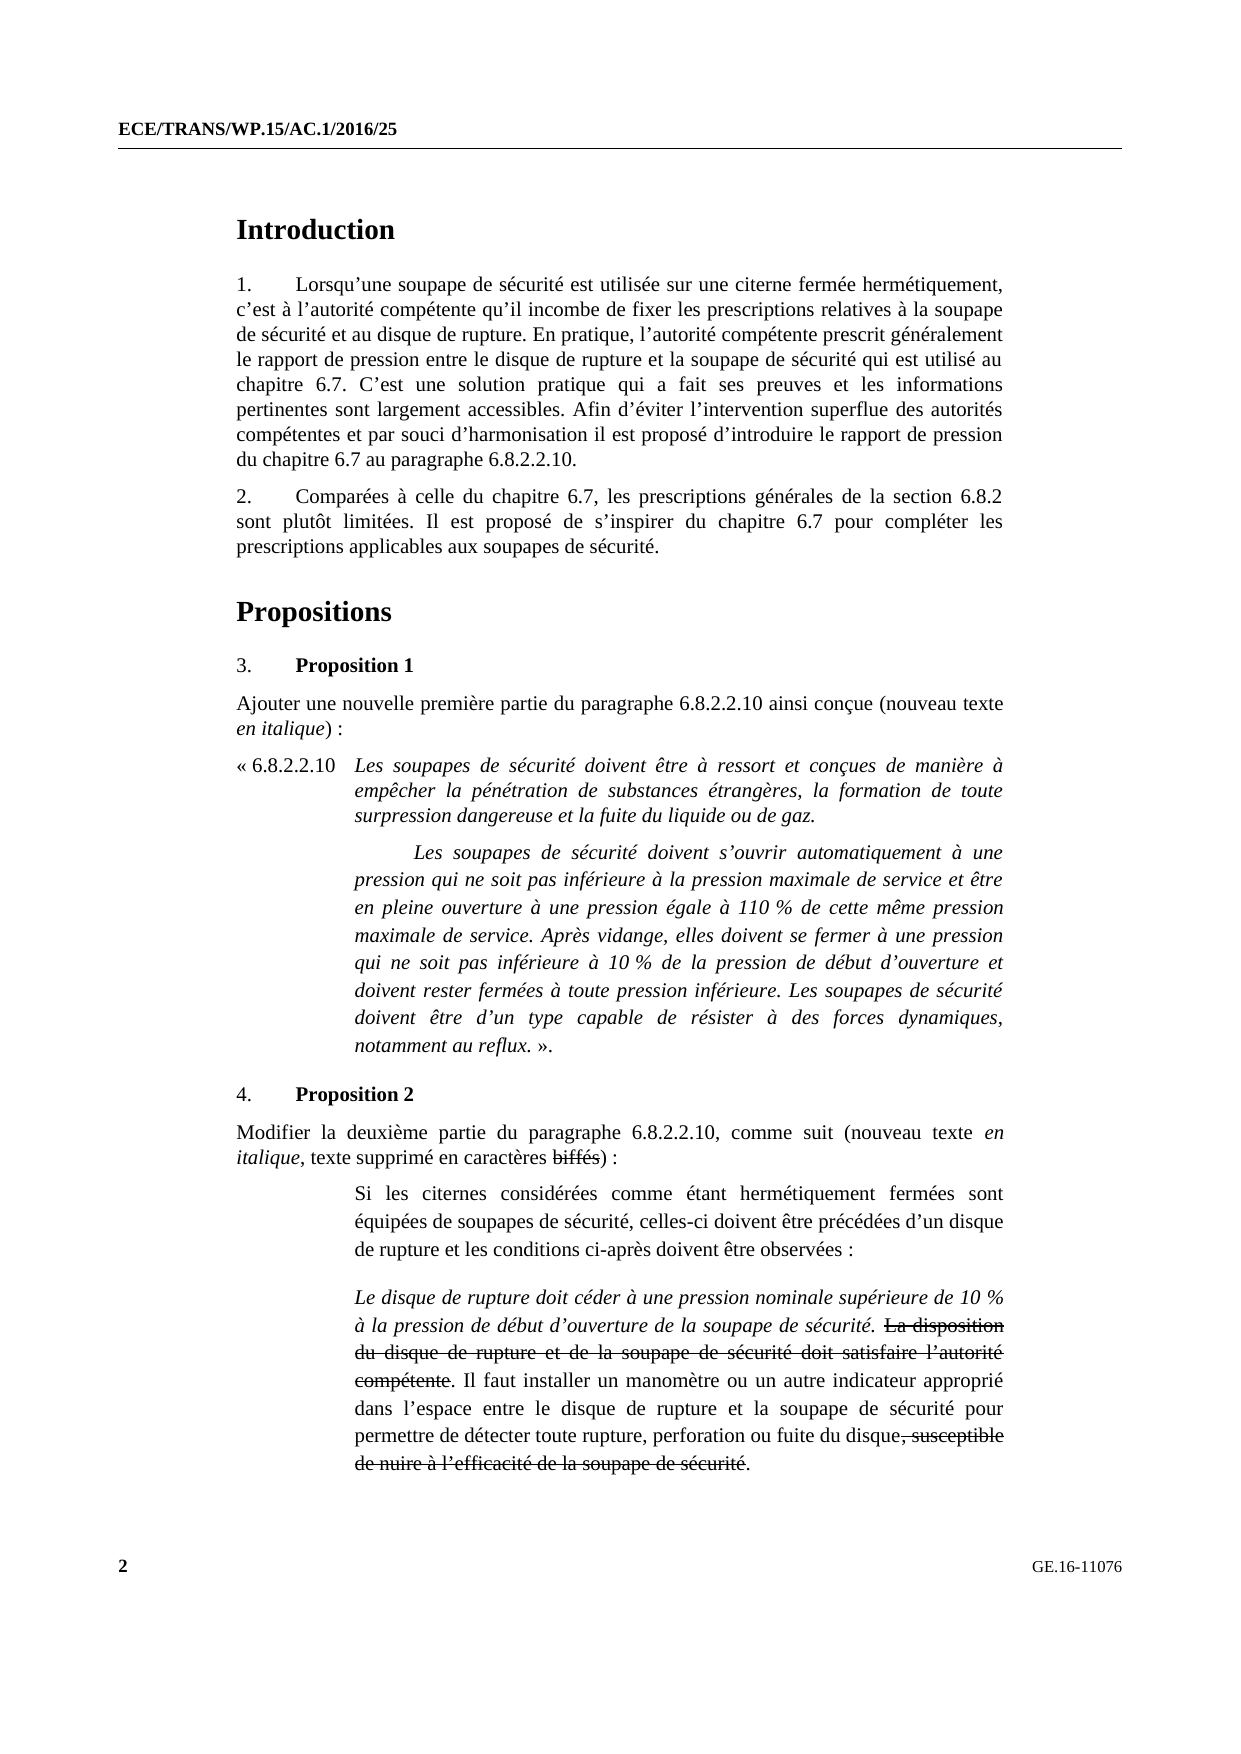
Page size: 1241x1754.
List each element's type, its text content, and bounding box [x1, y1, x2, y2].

list Proposition 1 [236, 652, 1004, 677]
text Les soupapes de sécurité doivent s’ouvrir automatiquement à une pression qui ne soit pas inférieure à la pression maximale de service et être en pleine ouverture à une pression égale à 110 % de cette même pression maximale de service. Après vidange, elles doivent se fermer à une pression qui ne soit pas inférieure à 10 % de la pression de début d’ouverture et doivent rester fermées à toute pression inférieure. Les soupapes de sécurité doivent être d’un type capable de résister à des forces dynamiques, notamment au reflux. ». [354, 840, 1004, 1057]
text Si les citernes considérées comme étant hermétiquement fermées sont équipées de soupapes de sécurité, celles-ci doivent être précédées d’un disque de rupture et les conditions ci-après doivent être observées : [354, 1181, 1004, 1261]
list Proposition 2 [236, 1081, 1004, 1106]
text Ajouter une nouvelle première partie du paragraphe 6.8.2.2.10 ainsi conçue (nouveau texte en italique) : [236, 690, 1004, 740]
text Modifier la deuxième partie du paragraphe 6.8.2.2.10, comme suit (nouveau texte en italique, texte supprimé en caractères biffés) : [236, 1119, 1004, 1169]
text Le disque de rupture doit céder à une pression nominale supérieure de 10 % à la pression de début d’ouverture de la soupape de sécurité. La disposition du disque de rupture et de la soupape de sécurité doit satisfaire l’autorité compétente. Il faut installer un manomètre ou un autre indicateur approprié dans l’espace entre le disque de rupture et la soupape de sécurité pour permettre de détecter toute rupture, perforation ou fuite du disque, susceptible de nuire à l’efficacité de la soupape de sécurité. [354, 1354, 1004, 1475]
text Introduction [118, 215, 1004, 246]
text Le disque de rupture doit céder à une pression nominale supérieure de 10 % à la pression de début d’ouverture de la soupape de sécurité. La disposition du disque de rupture et de la soupape de sécurité doit satisfaire l’autorité compétente. Il faut installer un manomètre ou un autre indicateur approprié dans l’espace entre le disque de rupture et la soupape de sécurité pour permettre de détecter toute rupture, perforation ou fuite du disque, susceptible de nuire à l’efficacité de la soupape de sécurité. [354, 1285, 1004, 1353]
text Propositions [118, 596, 1004, 627]
list Comparées à celle du chapitre 6.7, les prescriptions générales de la section 6.8.2 sont plutôt limitées. Il est proposé de s’inspirer du chapitre 6.7 pour compléter les prescriptions applicables aux soupapes de sécurité. [236, 483, 1004, 558]
list Lorsqu’une soupape de sécurité est utilisée sur une citerne fermée hermétiquement, c’est à l’autorité compétente qu’il incombe de fixer les prescriptions relatives à la soupape de sécurité et au disque de rupture. En pratique, l’autorité compétente prescrit généralement le rapport de pression entre le disque de rupture et la soupape de sécurité qui est utilisé au chapitre 6.7. C’est une solution pratique qui a fait ses preuves et les informations pertinentes sont largement accessibles. Afin d’éviter l’intervention superflue des autorités compétentes et par souci d’harmonisation il est proposé d’introduire le rapport de pression du chapitre 6.7 au paragraphe 6.8.2.2.10. [236, 271, 1004, 471]
text « 6.8.2.2.10 Les soupapes de sécurité doivent être à ressort et conçues de manière à empêcher la pénétration de substances étrangères, la formation de toute surpression dangereuse et la fuite du liquide ou de gaz. [236, 752, 1004, 827]
